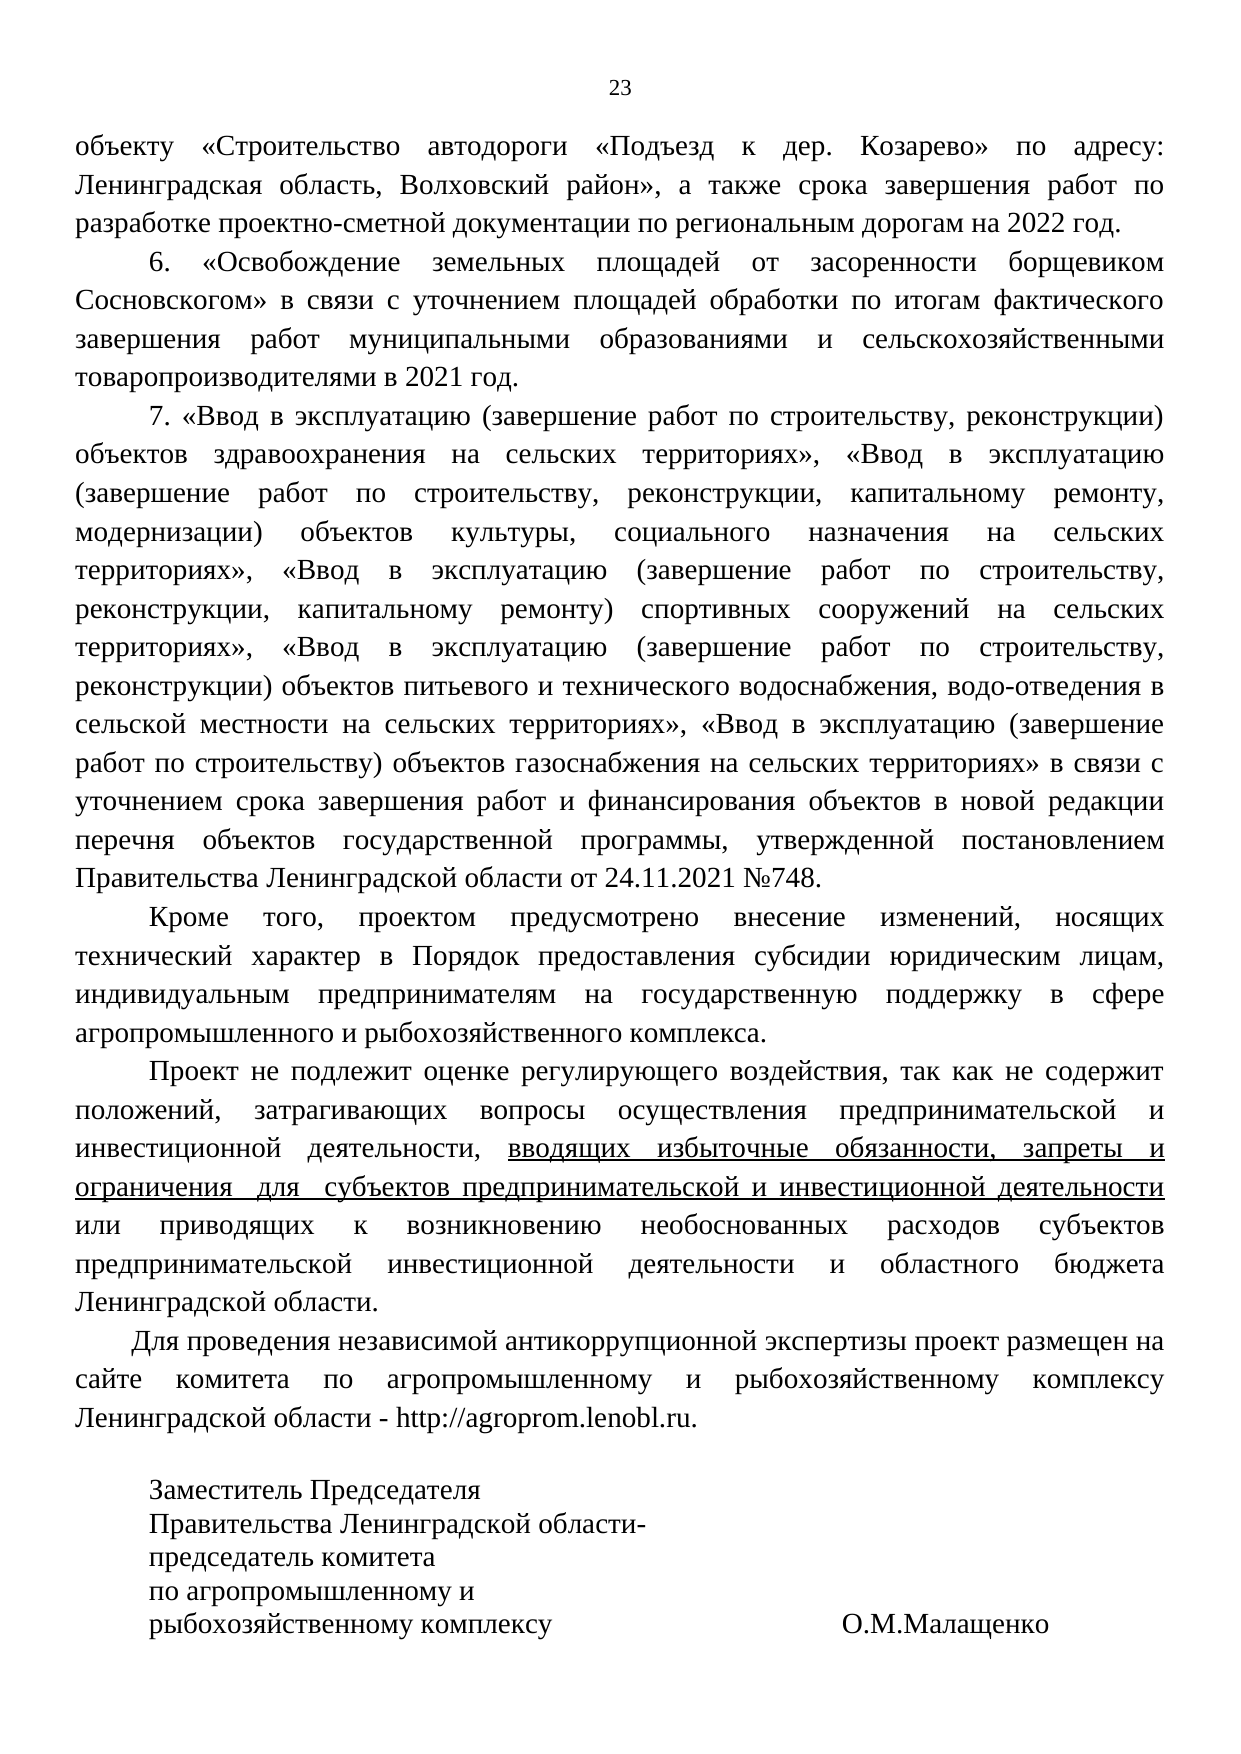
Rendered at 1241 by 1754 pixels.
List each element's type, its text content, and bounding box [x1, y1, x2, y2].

text по агропромышленному и [75, 1573, 1165, 1606]
text Проект не подлежит оценке регулирующего воздействия, так как не содержит положений, затрагивающих вопросы осуществления предпринимательской и инвестиционной деятельности, вводящих избыточные обязанности, запреты и ограничения для субъектов предпринимательской и инвестиционной деятельности или приводящих к возникновению необоснованных расходов субъектов предпринимательской инвестиционной деятельности и областного бюджета Ленинградской области. [75, 1200, 1165, 1318]
text 7. «Ввод в эксплуатацию (завершение работ по строительству, реконструкции) объектов здравоохранения на сельских территориях», «Ввод в эксплуатацию (завершение работ по строительству, реконструкции, капитальному ремонту, модернизации) объектов культуры, социального назначения на сельских территориях», «Ввод в эксплуатацию (завершение работ по строительству, реконструкции, капитальному ремонту) спортивных сооружений на сельских территориях», «Ввод в эксплуатацию (завершение работ по строительству, реконструкции) объектов питьевого и технического водоснабжения, водо-отведения в сельской местности на сельских территориях», «Ввод в эксплуатацию (завершение работ по строительству) объектов газоснабжения на сельских территориях» в связи с уточнением срока завершения работ и финансирования объектов в новой редакции перечня объектов государственной программы, утвержденной постановлением Правительства Ленинградской области от 24.11.2021 №748. [75, 398, 1165, 894]
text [75, 128, 1165, 239]
text рыбохозяйственному комплексу О.М.Малащенко [75, 1606, 1165, 1640]
text Проект не подлежит оценке регулирующего воздействия, так как не содержит положений, затрагивающих вопросы осуществления предпринимательской и инвестиционной деятельности, вводящих избыточные обязанности, запреты и ограничения для субъектов предпринимательской и инвестиционной деятельности или приводящих к возникновению необоснованных расходов субъектов предпринимательской инвестиционной деятельности и областного бюджета Ленинградской области. [75, 1053, 1165, 1198]
text Заместитель Председателя [75, 1472, 1165, 1506]
text Кроме того, проектом предусмотрено внесение изменений, носящих технический характер в Порядок предоставления субсидии юридическим лицам, индивидуальным предпринимателям на государственную поддержку в сфере агропромышленного и рыбохозяйственного комплекса. [75, 899, 1165, 1048]
text Для проведения независимой антикоррупционной экспертизы проект размещен на сайте комитета по агропромышленному и рыбохозяйственному комплексу Ленинградской области - http://agroprom.lenobl.ru. [75, 1323, 1165, 1434]
text Правительства Ленинградской области- [75, 1506, 1165, 1539]
text председатель комитета [75, 1539, 1165, 1573]
text 6. «Освобождение земельных площадей от засоренности борщевиком Сосновскогом» в связи с уточнением площадей обработки по итогам фактического завершения работ муниципальными образованиями и сельскохозяйственными товаропроизводителями в 2021 год. [75, 244, 1165, 393]
